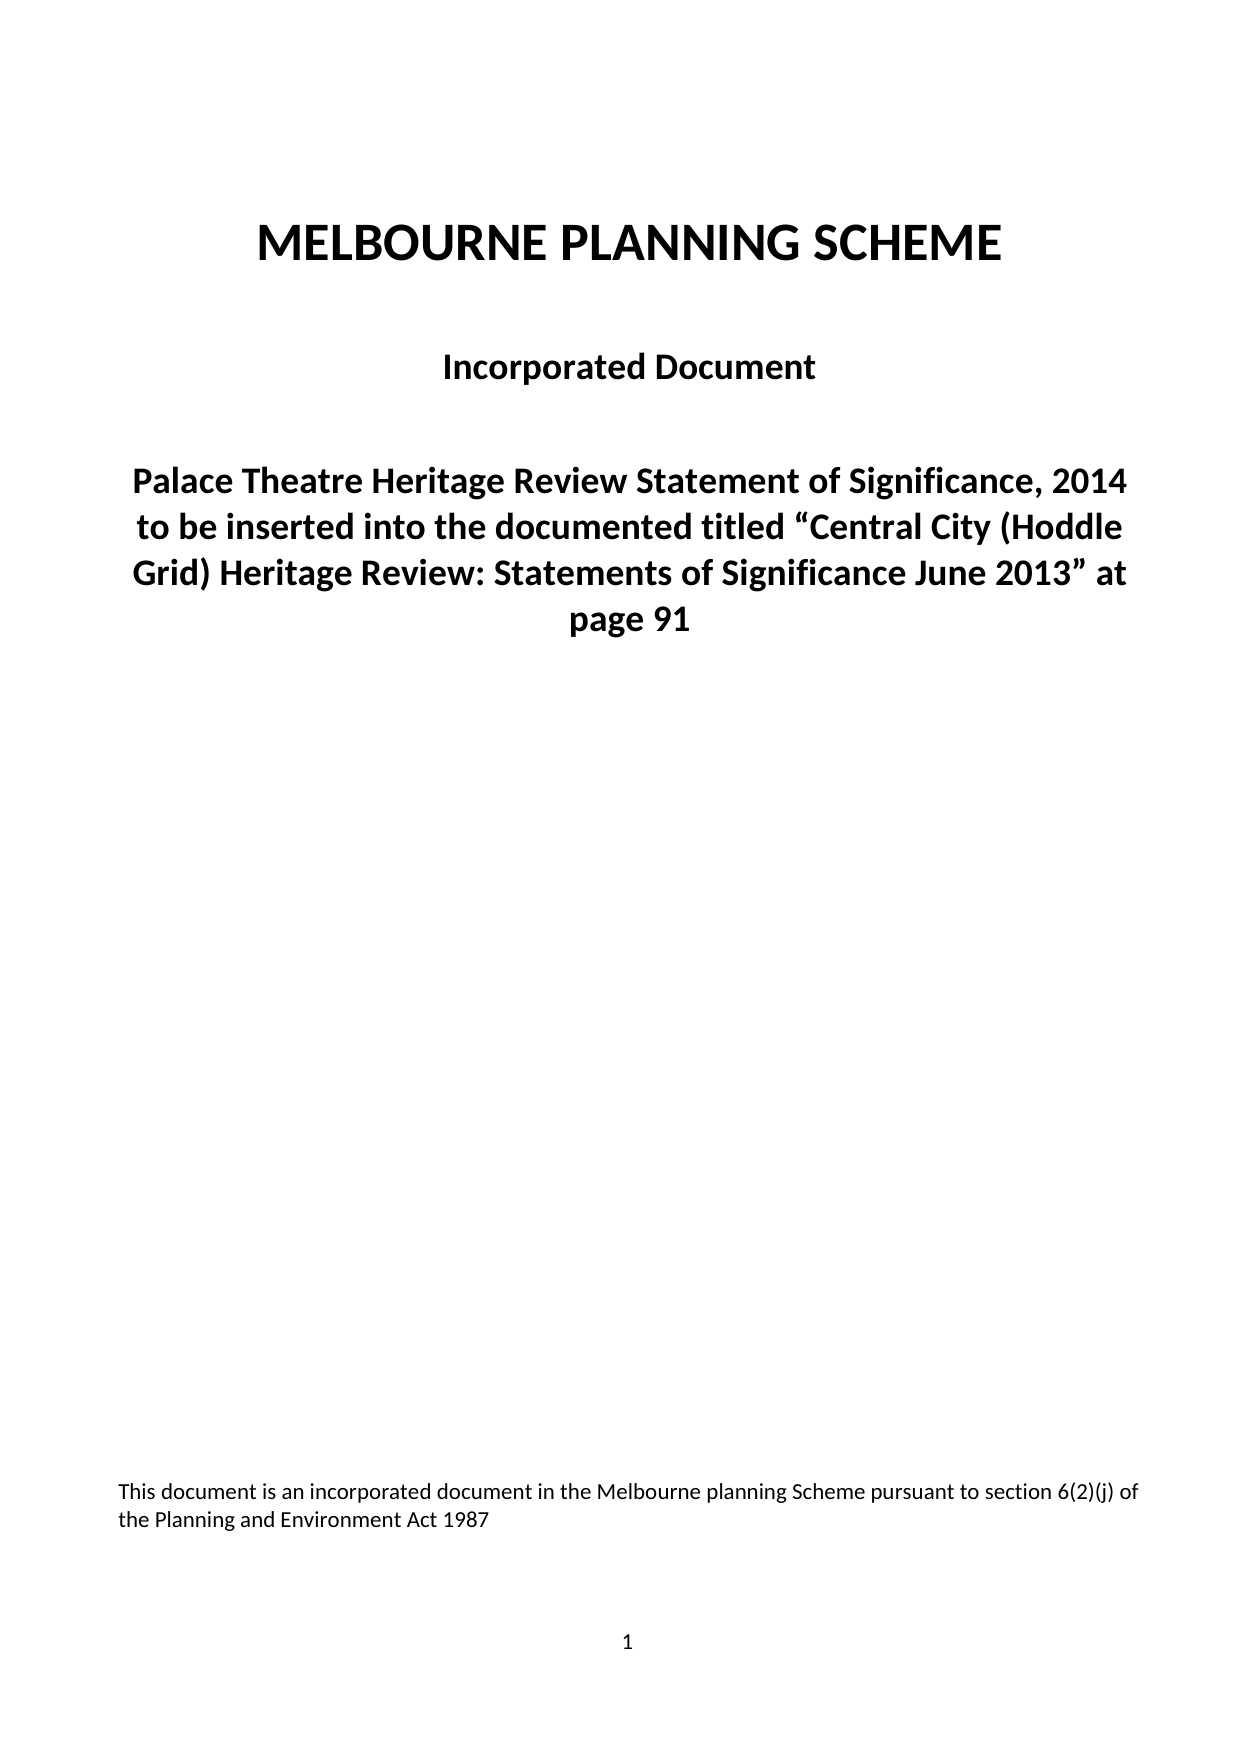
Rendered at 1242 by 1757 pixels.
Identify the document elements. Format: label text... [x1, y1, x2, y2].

text MELBOURNE PLANNING SCHEME [248, 213, 1010, 275]
text This document is an incorporated document in the Melbourne planning Scheme pursuant to section 6(2)(j) of the Planning and Environment Act 1987 [118, 1477, 1143, 1533]
text Incorporated Document [435, 343, 823, 389]
text Palace Theatre Heritage Review Statement of Significance, 2014 to be inserted into the documented titled “Central City (Hoddle Grid) Heritage Review: Statements of Significance June 2013” at page 91 [127, 457, 1132, 641]
